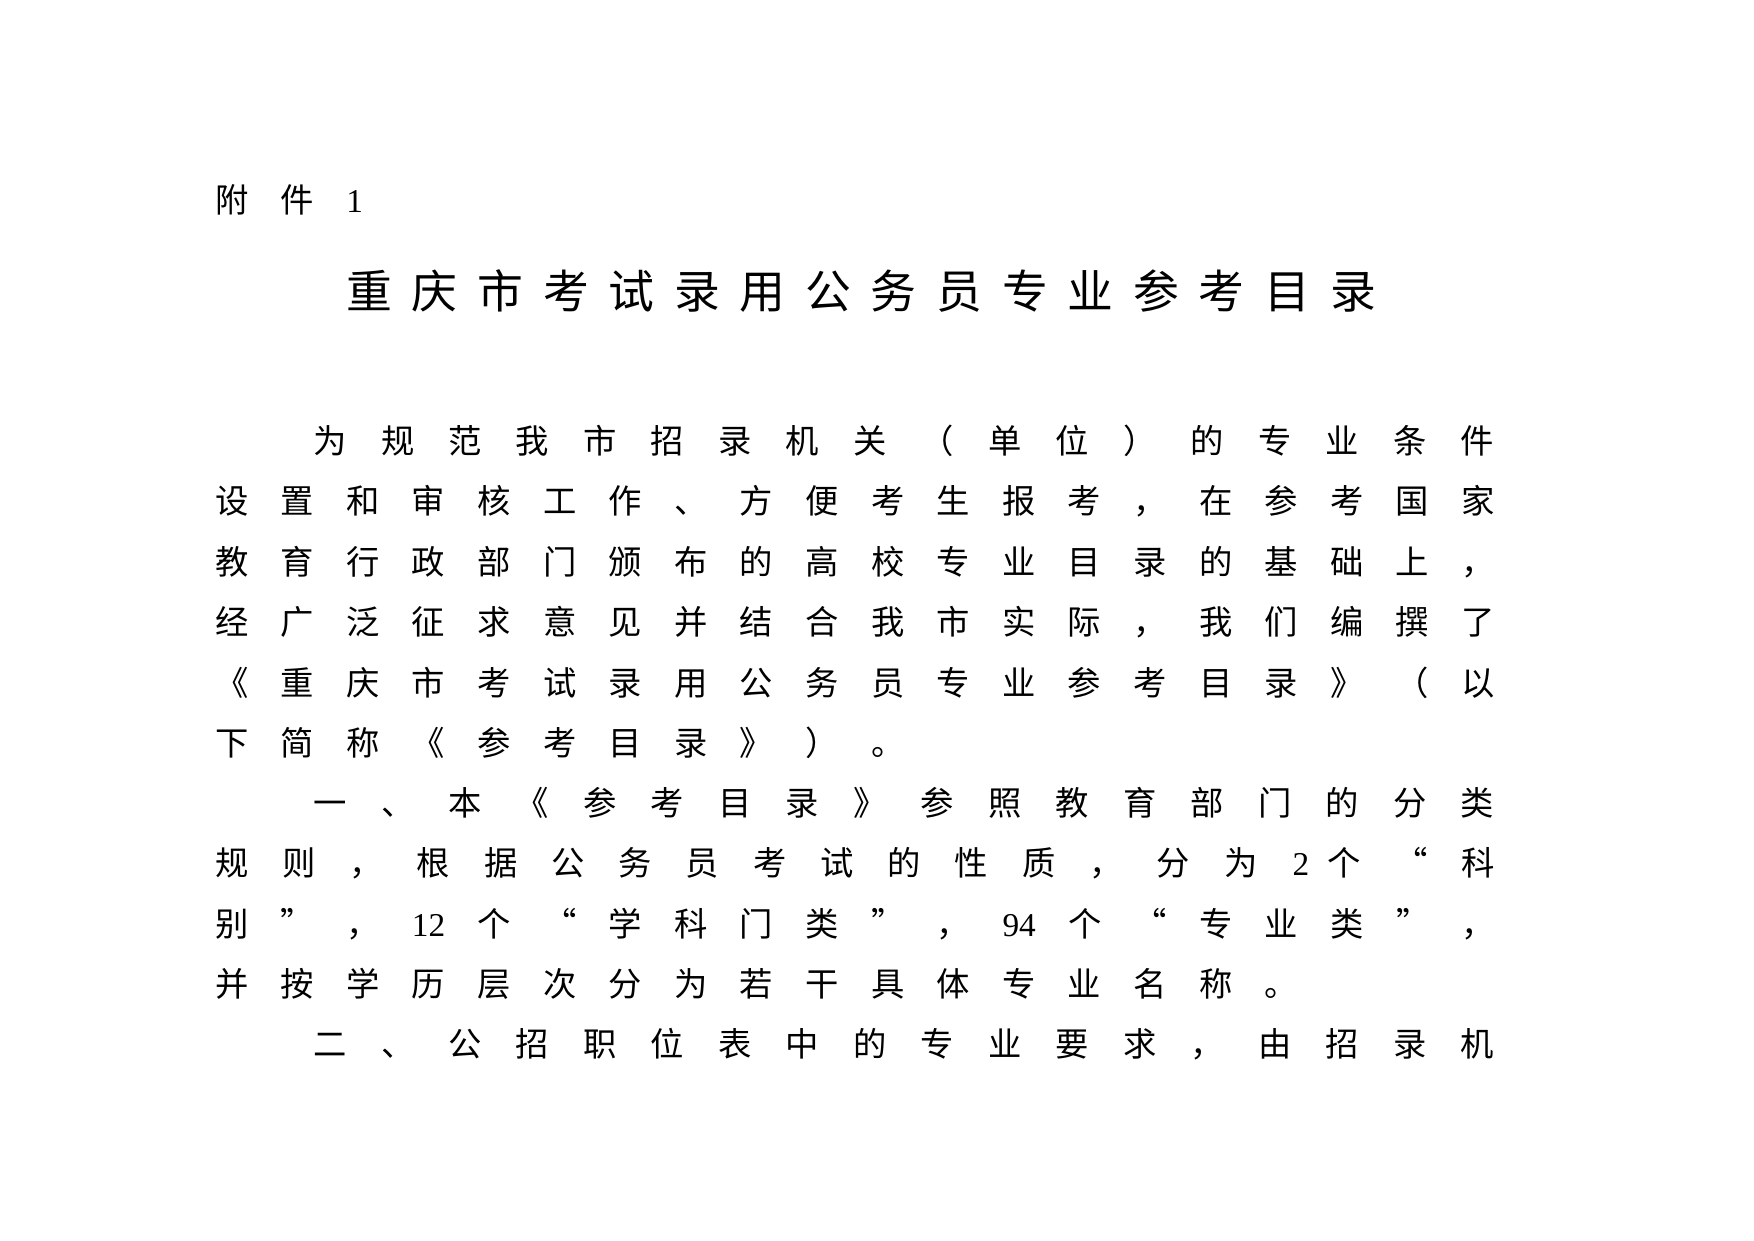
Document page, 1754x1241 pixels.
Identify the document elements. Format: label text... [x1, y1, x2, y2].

text 为规范我市招录机关（单位）的专业条件设置和审核工作、方便考生报考，在参考国家教育行政部门颁布的高校专业目录的基础上，经广泛征求意见并结合我市实际，我们编撰了《重庆市考试录用公务员专业参考目录》（以下简称《参考目录》）。 [215, 409, 1527, 771]
text 一、本《参考目录》参照教育部门的分类规则，根据公务员考试的性质，分为2个“科别”，12个“学科门类”，94个“专业类”，并按学历层次分为若干具体专业名称。 [215, 771, 1527, 1012]
text 附件1 [215, 168, 1527, 228]
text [215, 1012, 1527, 1072]
text 重庆市考试录用公务员专业参考目录 [215, 228, 1527, 349]
